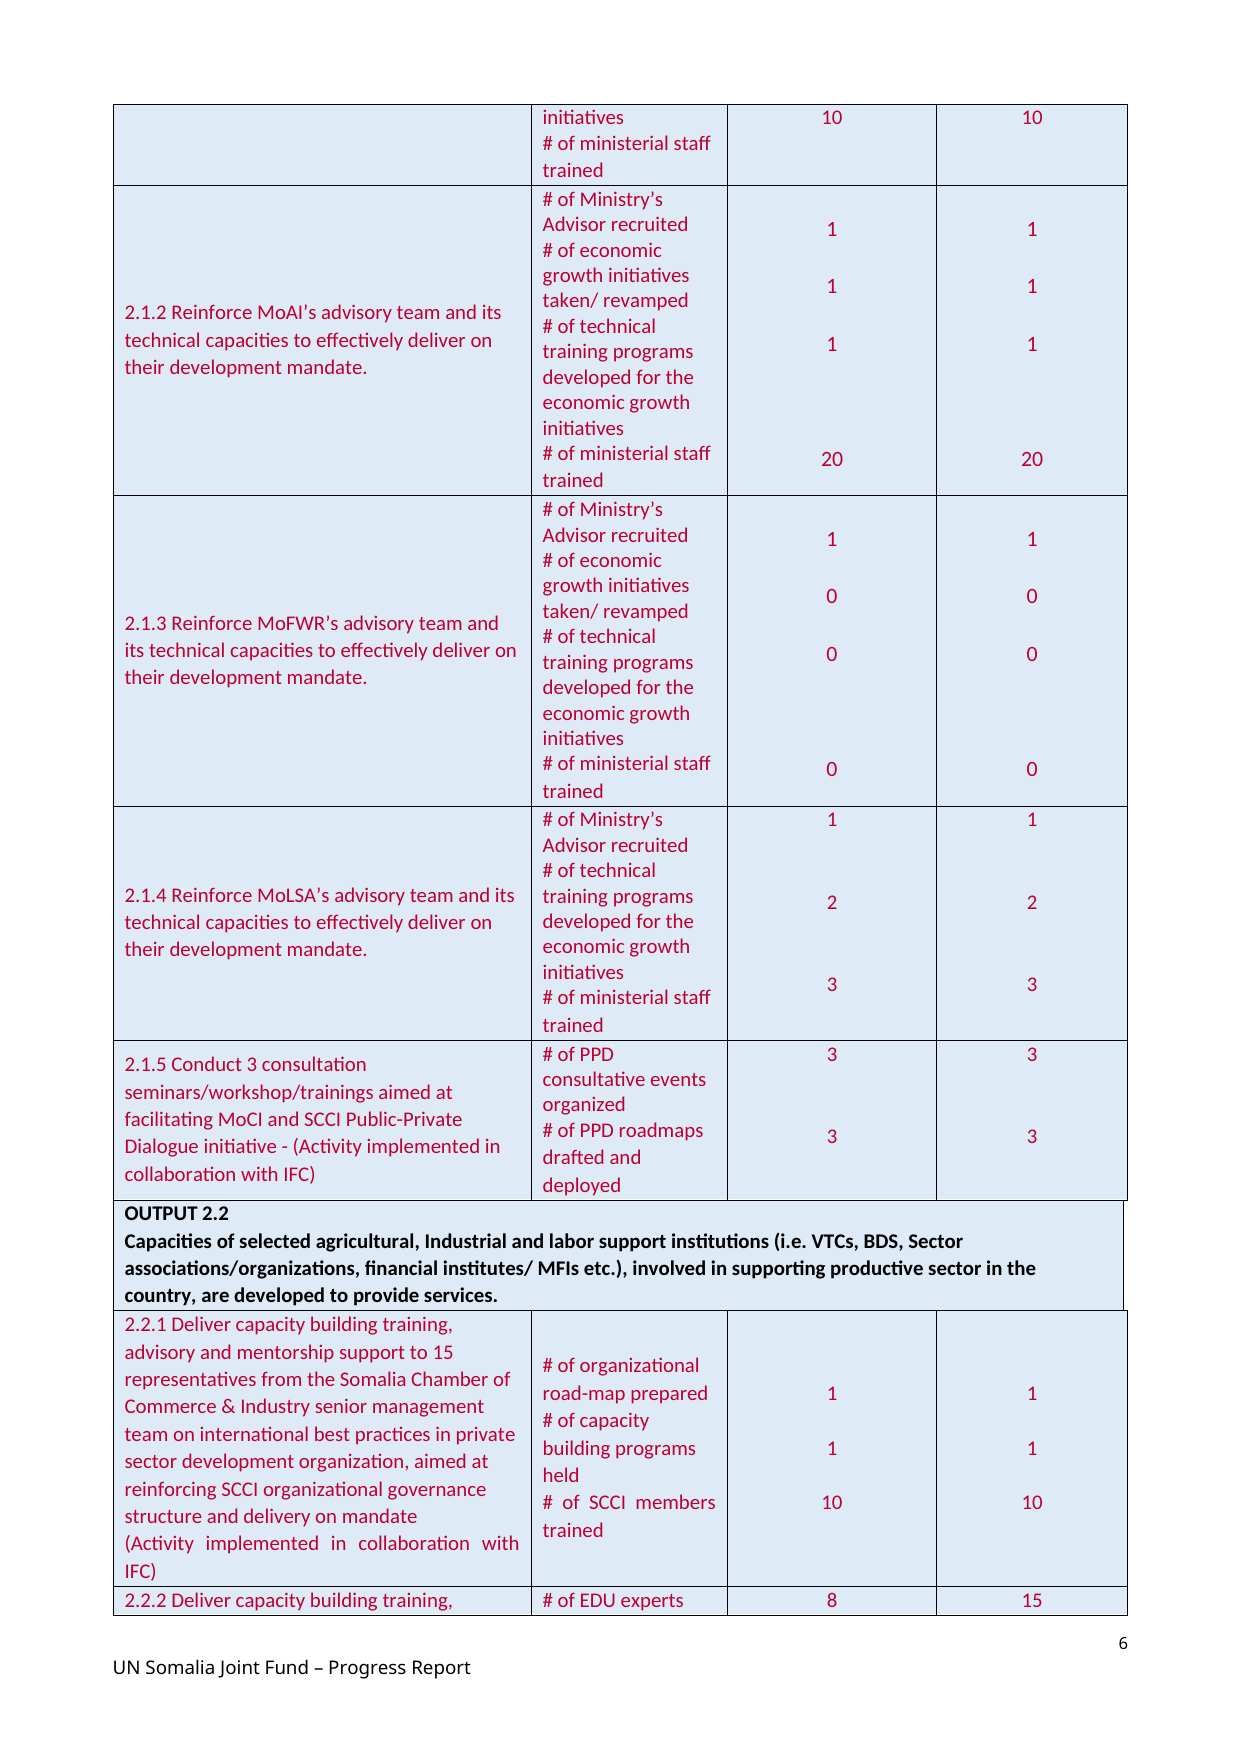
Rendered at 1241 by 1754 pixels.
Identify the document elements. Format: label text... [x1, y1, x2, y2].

table_cell 1 1 10 [728, 1311, 936, 1586]
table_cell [114, 105, 531, 185]
table_cell 1 1 1 20 [937, 186, 1127, 495]
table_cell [532, 1587, 727, 1614]
table_cell 15 [937, 1587, 1127, 1614]
table_cell 1 1 1 20 [728, 186, 936, 495]
table_cell 1 0 0 0 [728, 496, 936, 806]
table_cell 1 2 3 [937, 807, 1127, 1040]
table_cell 3 3 [937, 1041, 1127, 1199]
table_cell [532, 105, 727, 185]
table_cell 2.1.5 Conduct 3 consultation seminars/workshop/trainings aimed at facilitating MoCI and SCCI Public-Private Dialogue initiative - (Activity implemented in collaboration with IFC) [114, 1041, 531, 1199]
table_cell 1 0 0 0 [937, 496, 1127, 806]
table_cell 2.2.1 Deliver capacity building training, advisory and mentorship support to 15 representatives from the Somalia Chamber of Commerce & Industry senior management team on international best practices in private sector development organization, aimed at reinforcing SCCI organizational governance structure and delivery on mandate (Activity implemented in collaboration with IFC) [114, 1311, 531, 1586]
table_cell 1 1 10 [937, 1311, 1127, 1586]
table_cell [114, 1587, 531, 1614]
table_cell 4 3 3 10 [937, 105, 1127, 185]
table_cell # of Ministry’s Advisor recruited # of technical training programs developed for the economic growth initiatives # of ministerial staff trained [532, 807, 727, 1040]
table_cell 1 2 3 [728, 807, 936, 1040]
table_cell 2.1.3 Reinforce MoFWR’s advisory team and its technical capacities to effectively deliver on their development mandate. [114, 496, 531, 806]
table_cell OUTPUT 2.2 Capacities of selected agricultural, Industrial and labor support institutions (i.e. VTCs, BDS, Sector associations/organizations, financial institutes/ MFIs etc.), involved in supporting productive sector in the country, are developed to provide services. [114, 1201, 1123, 1310]
table_cell 2.1.2 Reinforce MoAI’s advisory team and its technical capacities to effectively deliver on their development mandate. [114, 186, 531, 495]
table_cell # of organizational road-map prepared # of capacity building programs held # of SCCI members trained [532, 1311, 727, 1586]
table_cell 3 3 [728, 1041, 936, 1199]
table_cell 2.1.4 Reinforce MoLSA’s advisory team and its technical capacities to effectively deliver on their development mandate. [114, 807, 531, 1040]
table_cell 4 3 3 10 [728, 105, 936, 185]
table_cell # of PPD consultative events organized # of PPD roadmaps drafted and deployed [532, 1041, 727, 1199]
table_cell 8 [728, 1587, 936, 1614]
